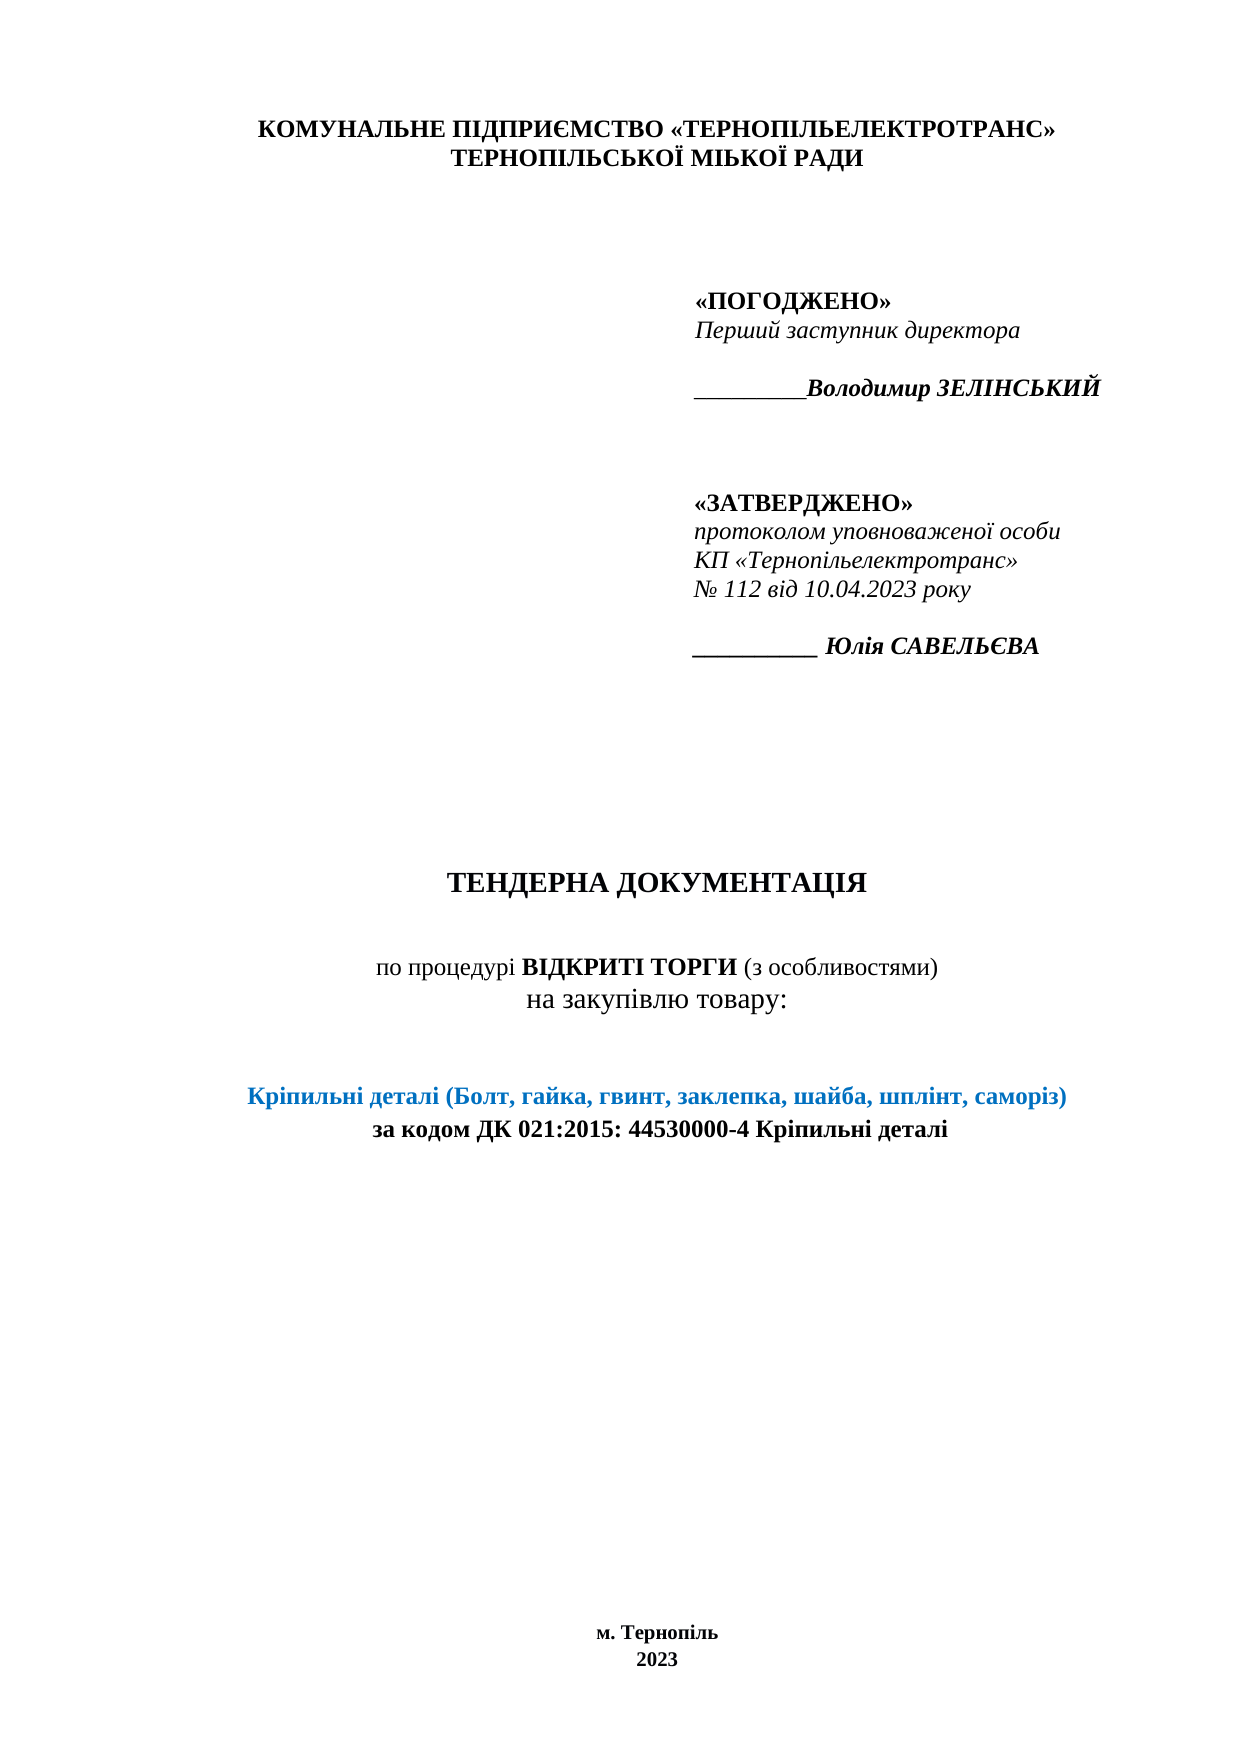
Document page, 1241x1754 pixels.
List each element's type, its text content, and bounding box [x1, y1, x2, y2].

text 2023 [103, 1647, 1211, 1671]
text на закупівлю товару: [103, 981, 1211, 1014]
text Кріпильні деталі (Болт, гайка, гвинт, заклепка, шайба, шплінт, саморіз) [103, 1081, 1211, 1110]
text «ПОГОДЖЕНО» [694, 286, 1206, 315]
text за кодом ДК 021:2015: 44530000-4 Кріпильні деталі [103, 1114, 1211, 1143]
text протоколом уповноваженої особи [694, 516, 1211, 545]
text «ЗАТВЕРДЖЕНО» [694, 488, 1211, 516]
text КП «Тернопільелектротранс» [694, 545, 1211, 574]
text Перший заступник директора [694, 315, 1206, 344]
text _________Володимир ЗЕЛІНСЬКИЙ [694, 373, 1211, 401]
text № 112 від 10.04.2023 року [694, 574, 1211, 603]
text по процедурі ВІДКРИТІ ТОРГИ (з особливостями) [103, 952, 1211, 981]
text __________ Юлія САВЕЛЬЄВА [694, 631, 1211, 660]
text КОМУНАЛЬНЕ пІДПРИЄМСТВО «ТЕРНОПІЛЬЕЛЕКТРОТРАНС» [103, 114, 1211, 143]
subtitle ТЕНДЕРНА ДОКУМЕНТАЦІЯ [103, 866, 1211, 899]
text тЕРНОПІЛЬСЬКОЇ МІЬКОЇ РАДИ [103, 143, 1211, 172]
text м. Тернопіль [103, 1619, 1211, 1644]
